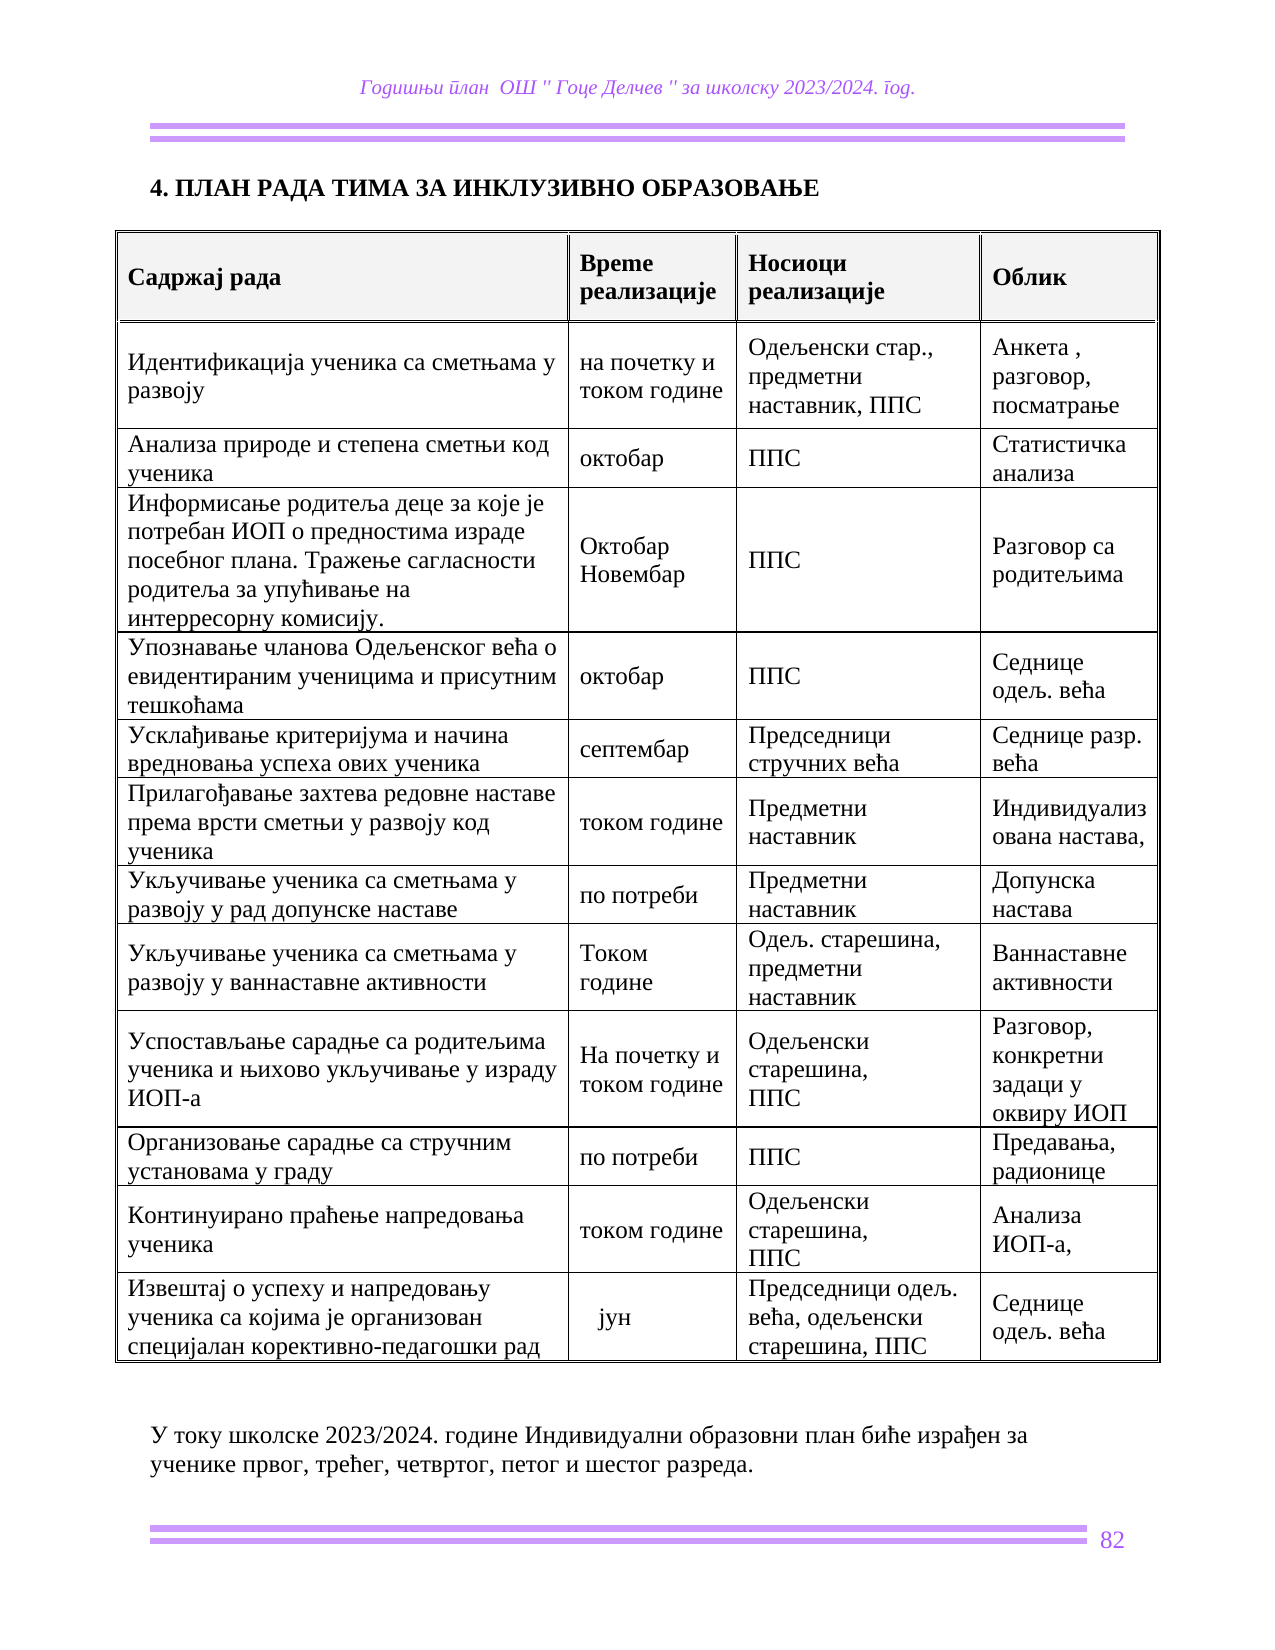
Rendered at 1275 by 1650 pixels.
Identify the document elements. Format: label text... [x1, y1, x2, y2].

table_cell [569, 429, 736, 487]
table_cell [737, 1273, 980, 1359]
text У току школске 2023/2024. године Индивидуални образовни план биће израђен за ученике првог, трећег, четвртог, петог и шестог разреда. [150, 1420, 1125, 1478]
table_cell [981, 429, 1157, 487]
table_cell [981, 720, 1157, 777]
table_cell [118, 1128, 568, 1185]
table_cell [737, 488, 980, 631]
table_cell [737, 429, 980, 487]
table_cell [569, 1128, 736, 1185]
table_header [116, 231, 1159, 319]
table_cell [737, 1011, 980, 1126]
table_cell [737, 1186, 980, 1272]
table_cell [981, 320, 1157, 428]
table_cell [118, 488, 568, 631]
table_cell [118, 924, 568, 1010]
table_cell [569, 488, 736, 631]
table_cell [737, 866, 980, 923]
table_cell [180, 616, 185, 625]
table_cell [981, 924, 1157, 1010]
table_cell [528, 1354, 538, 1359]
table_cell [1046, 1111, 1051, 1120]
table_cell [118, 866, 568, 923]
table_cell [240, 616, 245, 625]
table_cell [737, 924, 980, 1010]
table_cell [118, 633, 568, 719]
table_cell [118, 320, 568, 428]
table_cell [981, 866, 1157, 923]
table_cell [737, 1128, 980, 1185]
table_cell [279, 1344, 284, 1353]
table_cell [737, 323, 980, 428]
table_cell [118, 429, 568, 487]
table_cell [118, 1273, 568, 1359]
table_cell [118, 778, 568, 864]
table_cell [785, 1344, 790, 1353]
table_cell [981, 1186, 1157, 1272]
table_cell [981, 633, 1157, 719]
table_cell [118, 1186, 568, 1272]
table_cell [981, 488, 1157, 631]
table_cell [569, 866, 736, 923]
text 4. ПЛАН РАДА ТИМА ЗА ИНКЛУЗИВНО ОБРАЗОВАЊЕ [150, 173, 1125, 201]
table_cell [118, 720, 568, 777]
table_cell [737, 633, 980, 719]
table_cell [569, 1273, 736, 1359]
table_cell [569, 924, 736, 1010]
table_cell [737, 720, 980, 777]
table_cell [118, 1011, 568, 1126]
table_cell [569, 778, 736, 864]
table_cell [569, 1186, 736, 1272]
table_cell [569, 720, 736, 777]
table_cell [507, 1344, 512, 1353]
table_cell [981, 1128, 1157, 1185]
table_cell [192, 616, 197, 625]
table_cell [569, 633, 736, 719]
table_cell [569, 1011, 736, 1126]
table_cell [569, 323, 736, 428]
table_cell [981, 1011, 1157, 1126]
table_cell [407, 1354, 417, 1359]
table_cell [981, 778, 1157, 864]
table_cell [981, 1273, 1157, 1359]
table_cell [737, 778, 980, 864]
